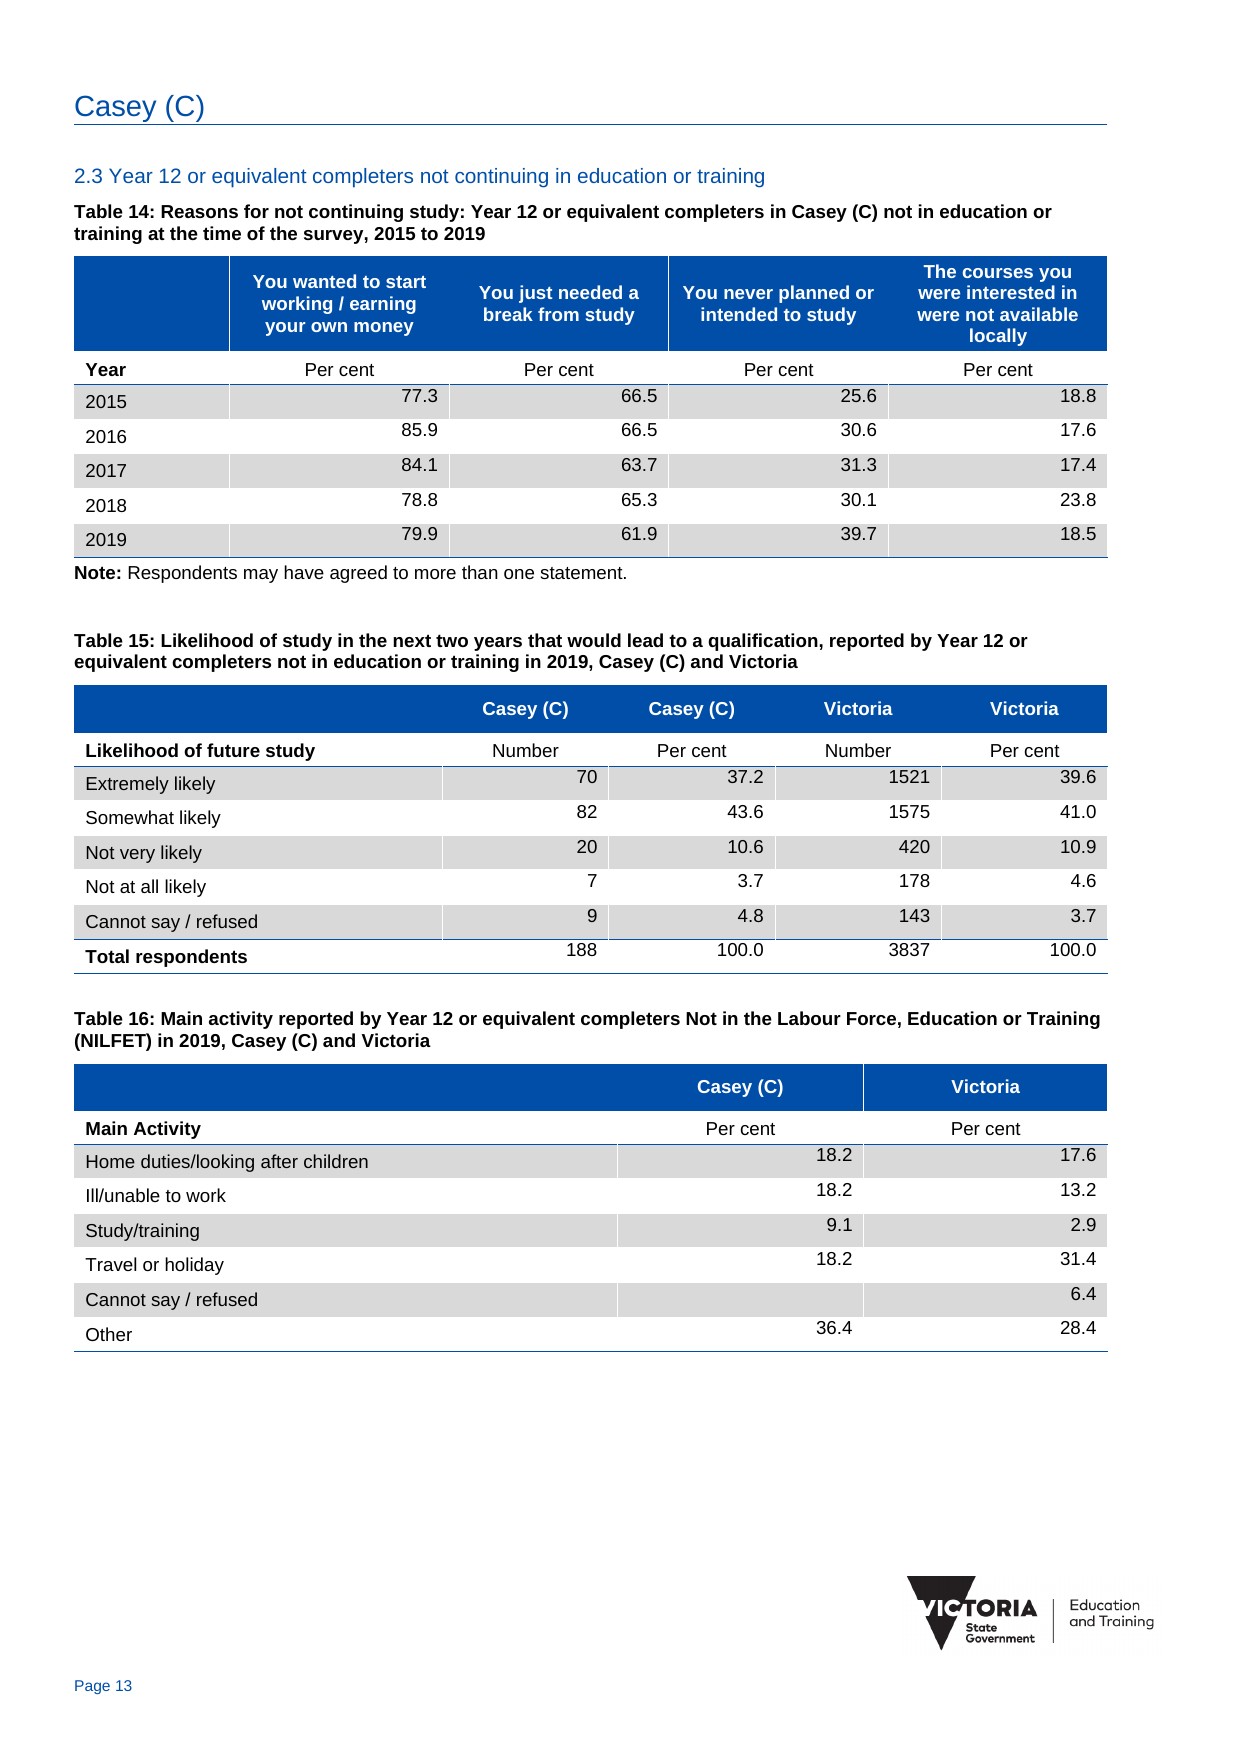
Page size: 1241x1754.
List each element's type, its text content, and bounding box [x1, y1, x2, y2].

table_cell 70 [443, 767, 608, 800]
table_cell 6.4 [864, 1283, 1107, 1317]
table_cell 1575 [776, 801, 941, 835]
table_cell Per cent [888, 354, 1107, 384]
table_cell Per cent [608, 736, 775, 766]
table_cell 28.4 [864, 1318, 1107, 1351]
table_header Casey (C) [617, 1064, 863, 1111]
table_cell 2017 [74, 454, 229, 488]
table_cell 9 [443, 905, 608, 939]
table_cell 36.4 [618, 1318, 863, 1351]
table_cell 2018 [74, 489, 229, 522]
table_cell Likelihood of future study [74, 736, 442, 766]
table_cell 84.1 [230, 454, 449, 488]
table_cell 17.6 [889, 420, 1107, 453]
table_cell 82 [443, 801, 608, 835]
table_header The courses you were interested in were not available locally [888, 256, 1107, 351]
table_cell 65.3 [450, 489, 668, 522]
table_cell 4.6 [942, 871, 1107, 904]
table_cell 43.6 [609, 801, 775, 835]
table_cell 79.9 [230, 524, 449, 557]
table_cell 188 [443, 940, 608, 973]
table_cell 78.8 [230, 489, 449, 522]
table_cell 77.3 [230, 385, 449, 419]
table_cell 17.6 [864, 1145, 1107, 1178]
table_cell 20 [443, 836, 608, 869]
table_cell 3837 [776, 940, 941, 973]
table_cell 4.8 [609, 905, 775, 939]
table_cell Total respondents [74, 940, 442, 973]
table_cell 18.2 [618, 1249, 863, 1282]
table_cell 18.2 [618, 1145, 863, 1178]
table_cell Extremely likely [74, 767, 442, 800]
table_header Victoria [864, 1064, 1107, 1111]
table_cell 1521 [776, 767, 941, 800]
table_header [74, 1064, 617, 1111]
table_cell Number [442, 736, 608, 766]
table_cell Per cent [617, 1114, 863, 1144]
table_cell Home duties/looking after children [74, 1145, 617, 1178]
table_cell 17.4 [889, 454, 1107, 488]
table_cell 7 [443, 871, 608, 904]
table_cell Other [74, 1318, 617, 1351]
table_cell 66.5 [450, 385, 668, 419]
table_cell [618, 1283, 863, 1317]
table_header You never planned or intended to study [669, 256, 888, 351]
table_header Victoria [941, 685, 1107, 733]
table_cell Per cent [864, 1114, 1107, 1144]
table_cell 31.4 [864, 1249, 1107, 1282]
table_cell Not very likely [74, 836, 442, 869]
table_cell Per cent [449, 354, 668, 384]
table_cell 9.1 [618, 1214, 863, 1247]
text Table 14: Reasons for not continuing study: Year 12 or equivalent completers in Casey (C) not in education or training at the time of the survey, 2015 to 2019 [74, 201, 1107, 244]
table_cell 10.6 [609, 836, 775, 869]
table_cell 39.6 [942, 767, 1107, 800]
table_cell 18.5 [889, 524, 1107, 557]
text Table 16: Main activity reported by Year 12 or equivalent completers Not in the Labour Force, Education or Training (NILFET) in 2019, Casey (C) and Victoria [74, 1008, 1107, 1051]
table_cell 18.8 [889, 385, 1107, 419]
table_cell 2019 [74, 524, 229, 557]
text Table 15: Likelihood of study in the next two years that would lead to a qualification, reported by Year 12 or equivalent completers not in education or training in 2019, Casey (C) and Victoria [74, 630, 1107, 673]
table_header Casey (C) [608, 685, 775, 733]
table_cell 420 [776, 836, 941, 869]
table_cell Travel or holiday [74, 1249, 617, 1282]
table_cell 13.2 [864, 1179, 1107, 1213]
table_header [74, 685, 442, 733]
table_cell 178 [776, 871, 941, 904]
table_cell 85.9 [230, 420, 449, 453]
table_cell 31.3 [669, 454, 888, 488]
table_cell Year [74, 354, 229, 384]
table_cell 30.6 [669, 420, 888, 453]
table_cell 2015 [74, 385, 229, 419]
table_cell 10.9 [942, 836, 1107, 869]
table_cell 39.7 [669, 524, 888, 557]
table_cell 3.7 [942, 905, 1107, 939]
table_cell Per cent [230, 354, 449, 384]
picture [898, 1576, 1166, 1659]
table_cell 63.7 [450, 454, 668, 488]
table_cell Cannot say / refused [74, 1283, 617, 1317]
table_cell 100.0 [609, 940, 775, 973]
table_cell 23.8 [889, 489, 1107, 522]
table_cell 2016 [74, 420, 229, 453]
table_cell 3.7 [609, 871, 775, 904]
table_cell 37.2 [609, 767, 775, 800]
table_cell 30.1 [669, 489, 888, 522]
table_cell 18.2 [618, 1179, 863, 1213]
table_cell 100.0 [942, 940, 1107, 973]
text Note: Respondents may have agreed to more than one statement. [74, 562, 1107, 583]
table_cell 66.5 [450, 420, 668, 453]
table_cell Ill/unable to work [74, 1179, 617, 1213]
table_cell Per cent [941, 736, 1107, 766]
table_header You wanted to start working / earning your own money [230, 256, 449, 351]
table_cell Somewhat likely [74, 801, 442, 835]
table_cell Per cent [669, 354, 888, 384]
table_header Casey (C) [442, 685, 608, 733]
table_header You just needed a break from study [449, 256, 668, 351]
table_cell Study/training [74, 1214, 617, 1247]
table_cell 41.0 [942, 801, 1107, 835]
table_cell 25.6 [669, 385, 888, 419]
subtitle 2.3 Year 12 or equivalent completers not continuing in education or training [74, 164, 1107, 188]
table_cell 2.9 [864, 1214, 1107, 1247]
table_cell 143 [776, 905, 941, 939]
table_cell Not at all likely [74, 871, 442, 904]
table_header [74, 256, 229, 351]
table_cell Number [775, 736, 941, 766]
table_cell 61.9 [450, 524, 668, 557]
table_header Victoria [775, 685, 941, 733]
table_cell Cannot say / refused [74, 905, 442, 939]
table_cell Main Activity [74, 1114, 617, 1144]
